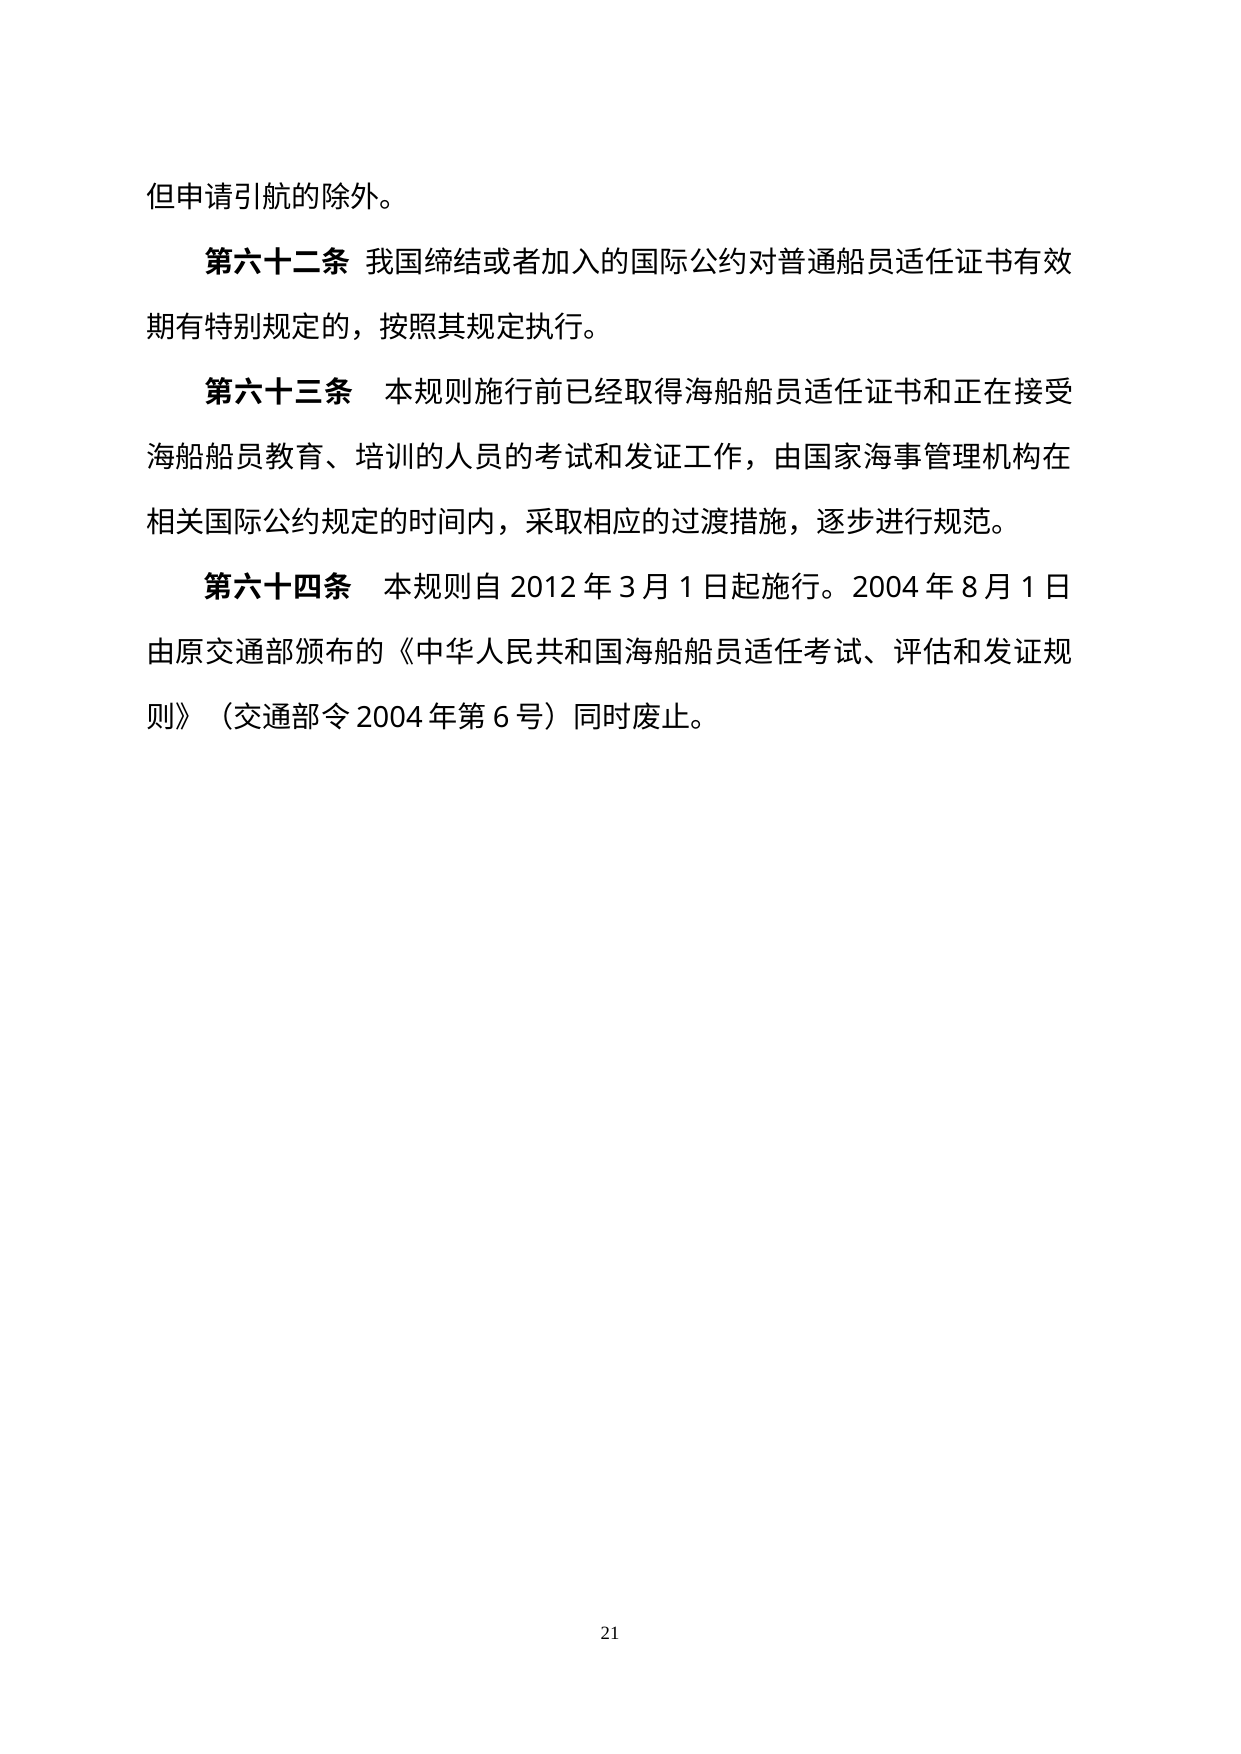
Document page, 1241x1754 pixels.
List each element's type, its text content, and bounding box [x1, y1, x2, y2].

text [146, 162, 1074, 227]
text 第六十四条 本规则自2012年3月1日起施行。2004年8月1日由原交通部颁布的《中华人民共和国海船船员适任考试、评估和发证规则》（交通部令2004年第6号）同时废止。 [146, 552, 1074, 747]
text 第六十三条 本规则施行前已经取得海船船员适任证书和正在接受海船船员教育、培训的人员的考试和发证工作，由国家海事管理机构在相关国际公约规定的时间内，采取相应的过渡措施，逐步进行规范。 [146, 357, 1074, 552]
text 第六十二条 我国缔结或者加入的国际公约对普通船员适任证书有效期有特别规定的，按照其规定执行。 [146, 227, 1074, 357]
